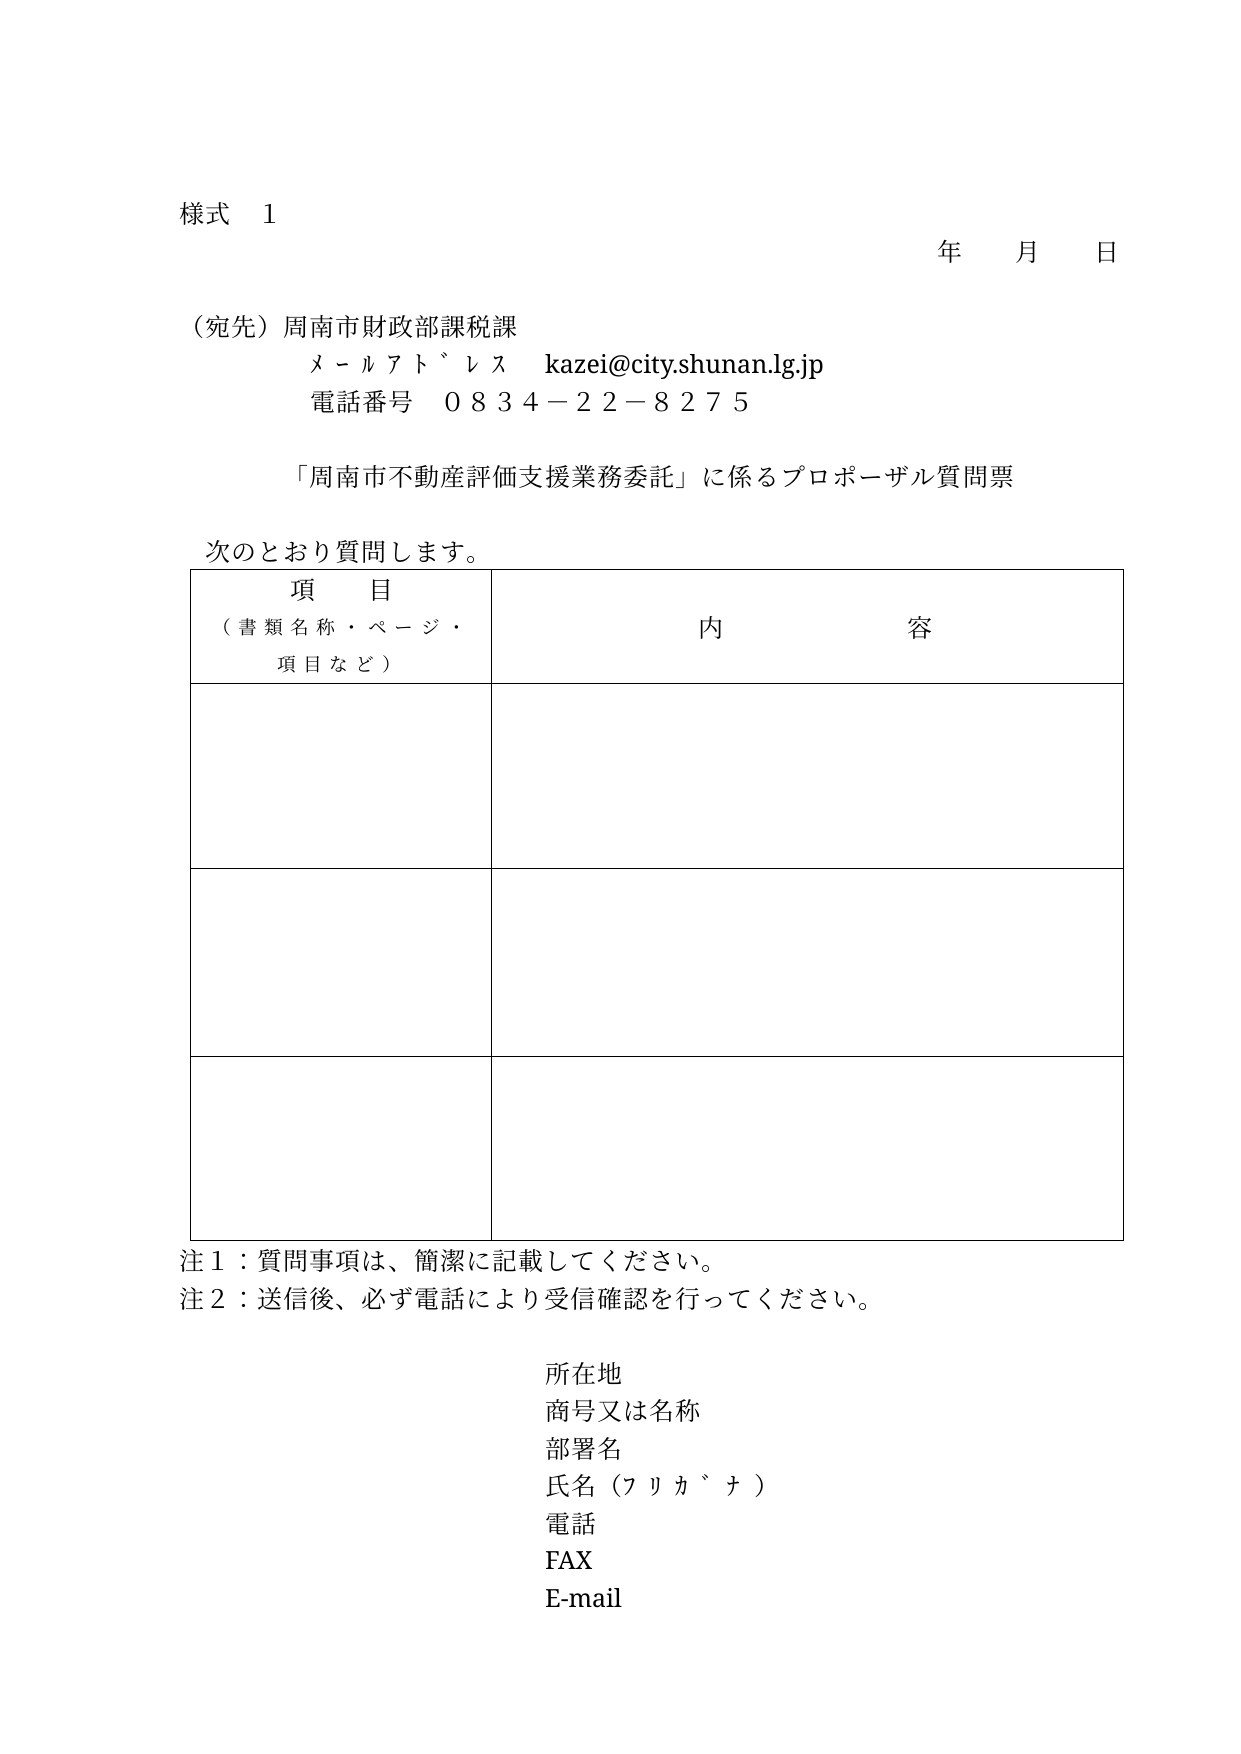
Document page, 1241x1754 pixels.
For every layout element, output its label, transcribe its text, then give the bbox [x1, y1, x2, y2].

text 様式 １ [179, 194, 1120, 231]
text FAX [179, 1541, 1120, 1579]
text 商号又は名称 [179, 1391, 1120, 1429]
table_cell [191, 1057, 491, 1240]
table_header 内 容 [492, 570, 1123, 682]
text 「周南市不動産評価支援業務委託」に係るプロポーザル質問票 [179, 456, 1120, 494]
text 部署名 [179, 1429, 1120, 1466]
text 次のとおり質問します。 [179, 531, 1120, 569]
text 電話番号 ０８３４－２２－８２７５ [179, 381, 1120, 419]
table_cell [492, 684, 1123, 868]
text E-mail [179, 1579, 1120, 1616]
table_cell [191, 869, 491, 1056]
table_cell [191, 684, 491, 868]
text ﾒｰﾙｱﾄﾞﾚｽ kazei@city.shunan.lg.jp [179, 344, 1120, 381]
text （宛先）周南市財政部課税課 [179, 306, 1120, 344]
text 所在地 [179, 1354, 1120, 1391]
text 注２：送信後、必ず電話により受信確認を行ってください。 [179, 1279, 1120, 1316]
table_header 項 目 （書類名称・ページ・項目など） [191, 570, 491, 682]
text 氏名（ﾌﾘｶﾞﾅ） [179, 1466, 1120, 1504]
table_cell [492, 1057, 1123, 1240]
text 年 月 日 [179, 231, 1120, 269]
text 電話 [179, 1504, 1120, 1541]
text 注１：質問事項は、簡潔に記載してください。 [179, 1241, 1120, 1279]
table_cell [492, 869, 1123, 1056]
